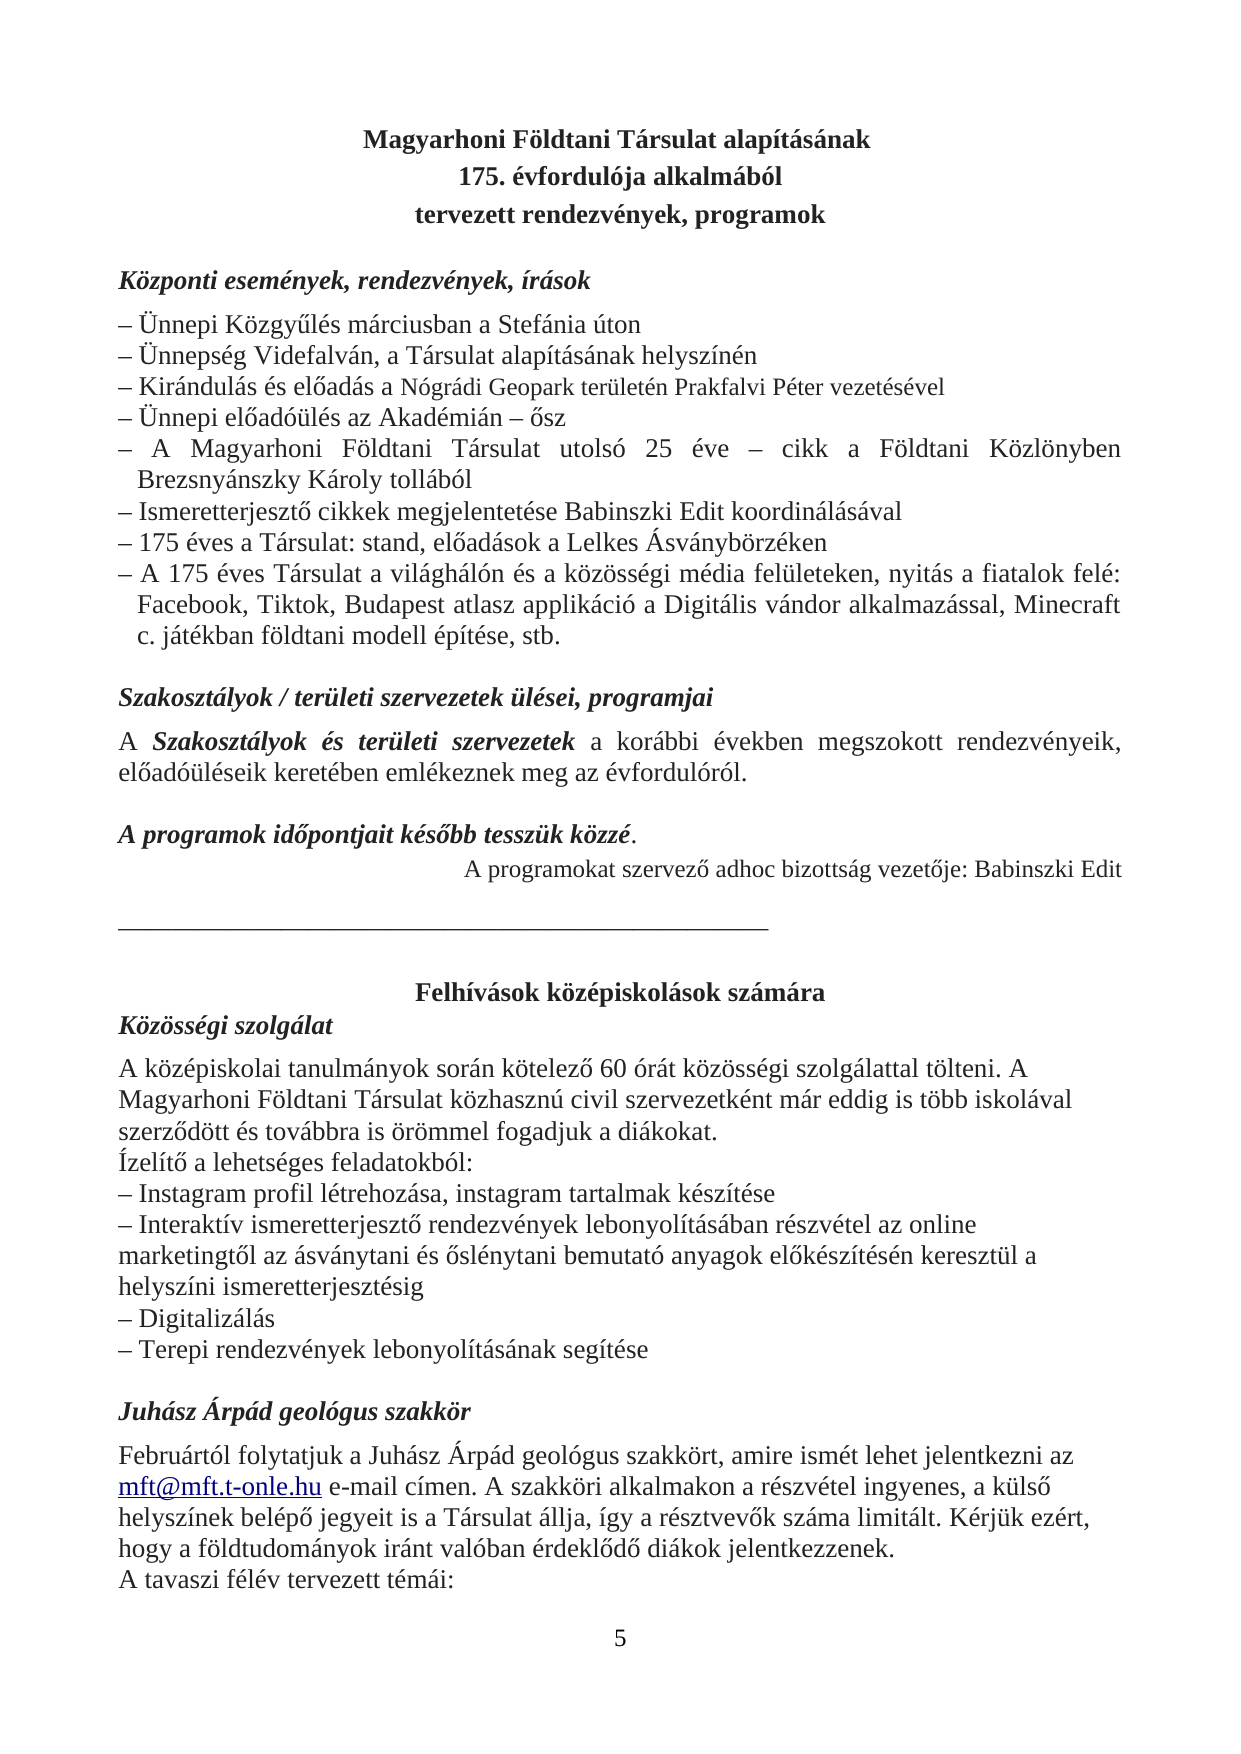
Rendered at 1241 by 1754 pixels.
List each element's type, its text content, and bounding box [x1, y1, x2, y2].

text Felhívások középiskolások számára [118, 971, 1122, 1009]
text ———————————————————————— [118, 911, 1122, 943]
text Juhász Árpád geológus szakkör [118, 1395, 1122, 1426]
text A programokat szervező adhoc bizottság vezetője: Babinszki Edit [118, 854, 1122, 883]
text – Ünnepség Videfalván, a Társulat alapításának helyszínén [118, 339, 1122, 370]
text – A 175 éves Társulat a világhálón és a közösségi média felületeken, nyitás a fiatalok felé: Facebook, Tiktok, Budapest atlasz applikáció a Digitális vándor alkalmazással, Minecraft c. játékban földtani modell építése, stb. [118, 557, 1122, 650]
text A programok időpontjait később tesszük közzé. [118, 819, 1122, 850]
text Ízelítő a lehetséges feladatokból: [118, 1146, 1122, 1177]
text Szakosztályok / területi szervezetek ülései, programjai [118, 682, 1122, 713]
text – A Magyarhoni Földtani Társulat utolsó 25 éve – cikk a Földtani Közlönyben Brezsnyánszky Károly tollából [118, 432, 1122, 495]
text A középiskolai tanulmányok során kötelező 60 órát közösségi szolgálattal tölteni. A Magyarhoni Földtani Társulat közhasznú civil szervezetként már eddig is több iskolával szerződött és továbbra is örömmel fogadjuk a diákokat. [118, 1052, 1122, 1146]
text Közösségi szolgálat [118, 1009, 1122, 1040]
text A Szakosztályok és területi szervezetek a korábbi években megszokott rendezvényeik, előadóüléseik keretében emlékeznek meg az évfordulóról. [118, 725, 1122, 787]
text – Ünnepi Közgyűlés márciusban a Stefánia úton [118, 308, 1122, 339]
text – Kirándulás és előadás a Nógrádi Geopark területén Prakfalvi Péter vezetésével [118, 370, 1122, 401]
text Központi események, rendezvények, írások [118, 264, 1122, 295]
text – Instagram profil létrehozása, instagram tartalmak készítése [118, 1177, 1122, 1208]
text – Ünnepi előadóülés az Akadémián – ősz [118, 401, 1122, 432]
text Februártól folytatjuk a Juhász Árpád geológus szakkört, amire ismét lehet jelentkezni az mft@mft.t-onle.hu e-mail címen. A szakköri alkalmakon a részvétel ingyenes, a külső helyszínek belépő jegyeit is a Társulat állja, így a résztvevők száma limitált. Kérjük ezért, hogy a földtudományok iránt valóban érdeklődő diákok jelentkezzenek. [118, 1439, 1122, 1563]
text Magyarhoni Földtani Társulat alapításának 175. évfordulója alkalmából tervezett rendezvények, programok [118, 118, 1122, 231]
text – Ismeretterjesztő cikkek megjelentetése Babinszki Edit koordinálásával [118, 495, 1122, 526]
text – Digitalizálás [118, 1302, 1122, 1333]
text – Terepi rendezvények lebonyolításának segítése [118, 1333, 1122, 1364]
text – Interaktív ismeretterjesztő rendezvények lebonyolításában részvétel az online marketingtől az ásványtani és őslénytani bemutató anyagok előkészítésén keresztül a helyszíni ismeretterjesztésig [118, 1208, 1122, 1302]
text – 175 éves a Társulat: stand, előadások a Lelkes Ásványbörzéken [118, 526, 1122, 557]
text A tavaszi félév tervezett témái: [118, 1563, 1122, 1594]
